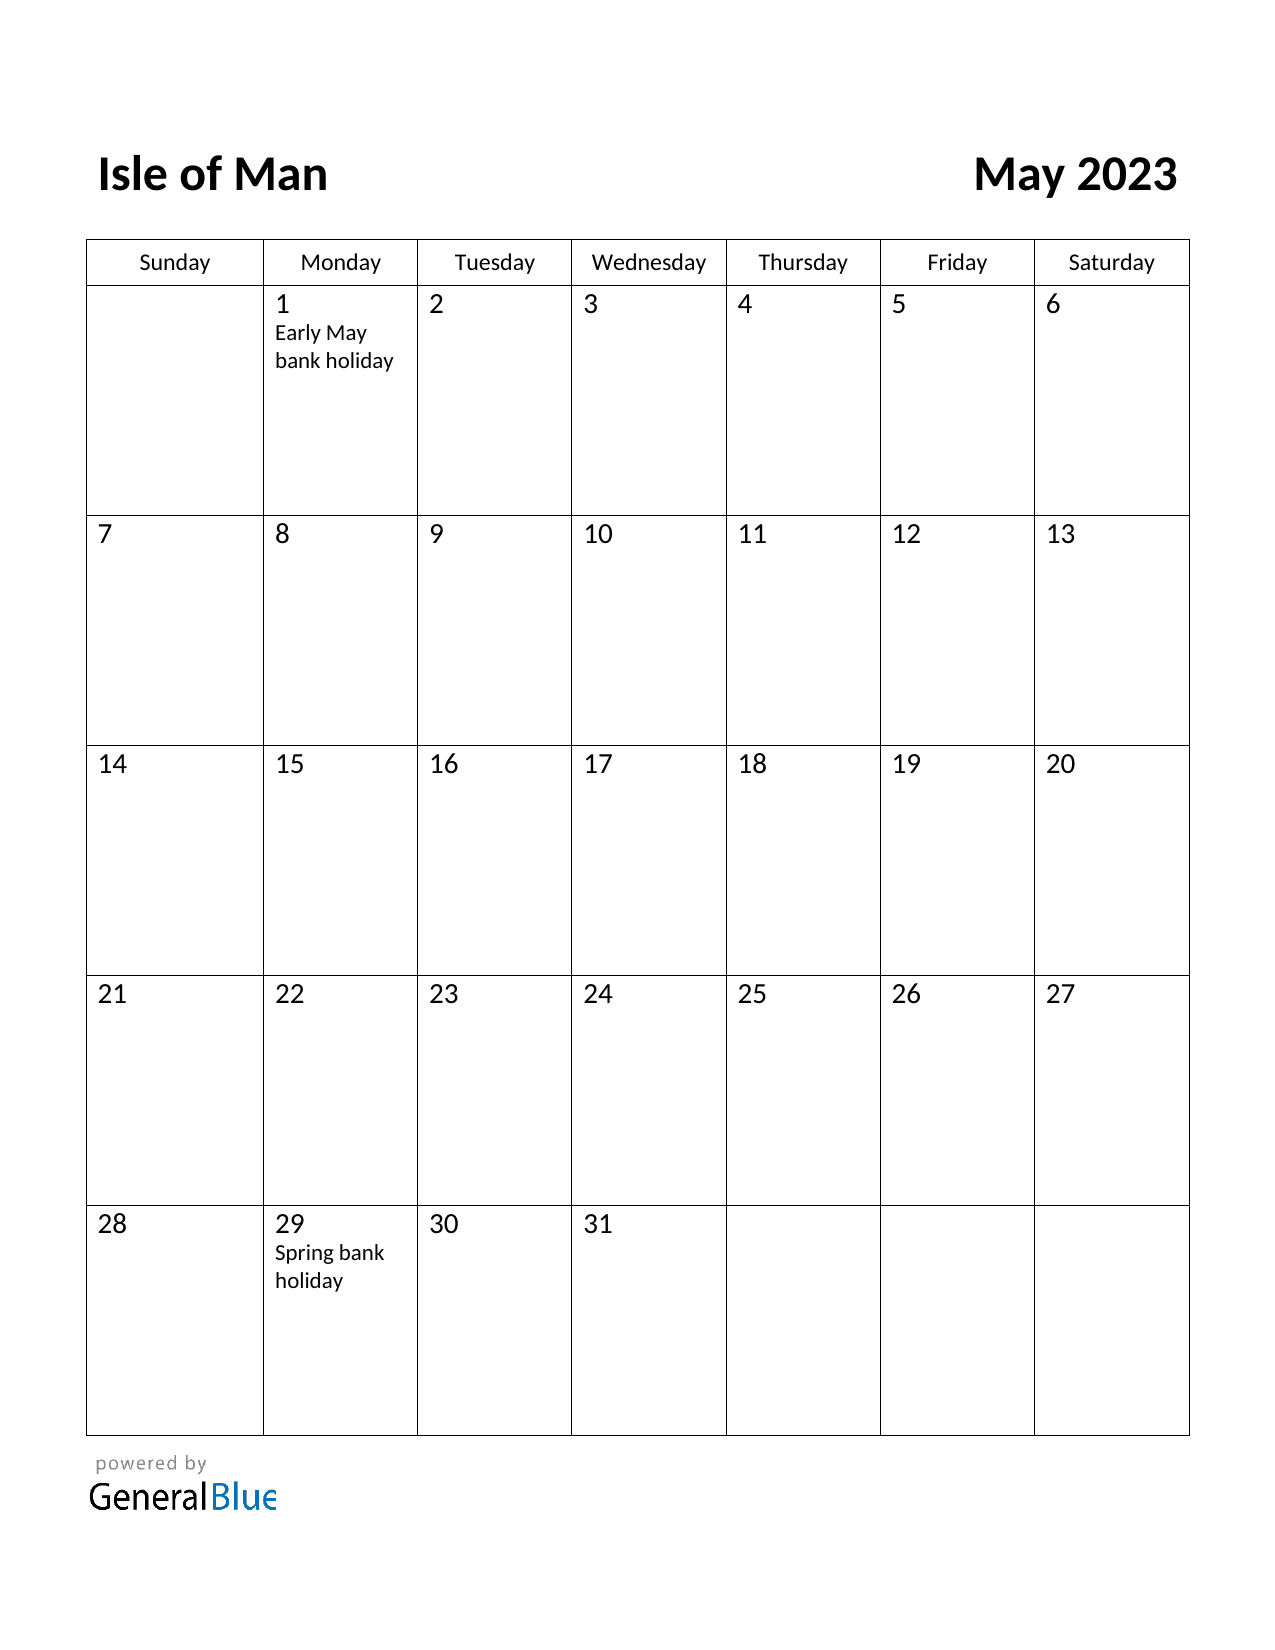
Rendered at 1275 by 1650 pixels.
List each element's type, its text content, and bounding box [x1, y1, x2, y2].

table_cell [264, 548, 417, 744]
table_cell [86, 1436, 1189, 1534]
table_cell 9 [418, 516, 571, 548]
table_header Isle of Man [86, 105, 572, 239]
table_cell [727, 318, 880, 514]
table_cell Sunday [87, 240, 263, 284]
table_cell 15 [264, 746, 417, 778]
table_cell [1035, 1238, 1189, 1434]
table_cell 7 [87, 516, 263, 548]
table_cell 27 [1035, 976, 1189, 1008]
table_cell 6 [1035, 286, 1189, 318]
table_cell [727, 1206, 880, 1238]
table_cell [87, 1008, 263, 1204]
table_cell [87, 286, 263, 318]
table_cell Saturday [1035, 240, 1189, 284]
table_cell 12 [881, 516, 1034, 548]
table_cell [881, 1206, 1034, 1238]
table_cell 10 [572, 516, 726, 548]
table_cell [1035, 1206, 1189, 1238]
table_cell [418, 1008, 571, 1204]
table_cell Tuesday [418, 240, 571, 284]
table_cell 13 [1035, 516, 1189, 548]
table_cell [727, 548, 880, 744]
table_cell [418, 548, 571, 744]
table_cell [87, 778, 263, 974]
table_cell [87, 1238, 263, 1434]
table_cell [264, 778, 417, 974]
table_cell Friday [881, 240, 1034, 284]
table_cell 11 [727, 516, 880, 548]
table_cell 3 [572, 286, 726, 318]
table_cell [1035, 548, 1189, 744]
table_cell 26 [881, 976, 1034, 1008]
table_cell 8 [264, 516, 417, 548]
table_cell 4 [727, 286, 880, 318]
table_cell Spring bank holiday [264, 1238, 417, 1434]
table_cell [87, 318, 263, 514]
table_cell [264, 1008, 417, 1204]
table_cell Early May bank holiday [264, 318, 417, 514]
table_cell [572, 548, 726, 744]
table_cell 20 [1035, 746, 1189, 778]
table_cell 1 [264, 286, 417, 318]
table_cell 31 [572, 1206, 726, 1238]
table_header May 2023 [572, 105, 1189, 239]
table_cell [881, 1238, 1034, 1434]
table_cell 22 [264, 976, 417, 1008]
table_cell [418, 778, 571, 974]
table_cell 16 [418, 746, 571, 778]
table_cell [727, 1008, 880, 1204]
table_cell [881, 778, 1034, 974]
table_cell 21 [87, 976, 263, 1008]
table_cell [572, 1008, 726, 1204]
table_cell [87, 548, 263, 744]
picture [88, 1452, 276, 1515]
table_cell [418, 318, 571, 514]
table_cell 23 [418, 976, 571, 1008]
table_cell 19 [881, 746, 1034, 778]
table_cell Thursday [727, 240, 880, 284]
table_cell 18 [727, 746, 880, 778]
table_cell [727, 778, 880, 974]
table_cell [572, 318, 726, 514]
table_cell 5 [881, 286, 1034, 318]
table_cell [881, 1008, 1034, 1204]
table_cell [1035, 318, 1189, 514]
table_cell [881, 548, 1034, 744]
table_cell Wednesday [572, 240, 726, 284]
table_cell 28 [87, 1206, 263, 1238]
table_cell 25 [727, 976, 880, 1008]
table_cell 17 [572, 746, 726, 778]
table_cell 29 [264, 1206, 417, 1238]
table_cell 30 [418, 1206, 571, 1238]
table_cell 14 [87, 746, 263, 778]
table_cell [572, 778, 726, 974]
table_cell [1035, 778, 1189, 974]
table_cell [1035, 1008, 1189, 1204]
table_cell 24 [572, 976, 726, 1008]
table_cell [881, 318, 1034, 514]
table_cell [572, 1238, 726, 1434]
table_cell [727, 1238, 880, 1434]
table_cell [418, 1238, 571, 1434]
table_cell 2 [418, 286, 571, 318]
table_cell Monday [264, 240, 417, 284]
